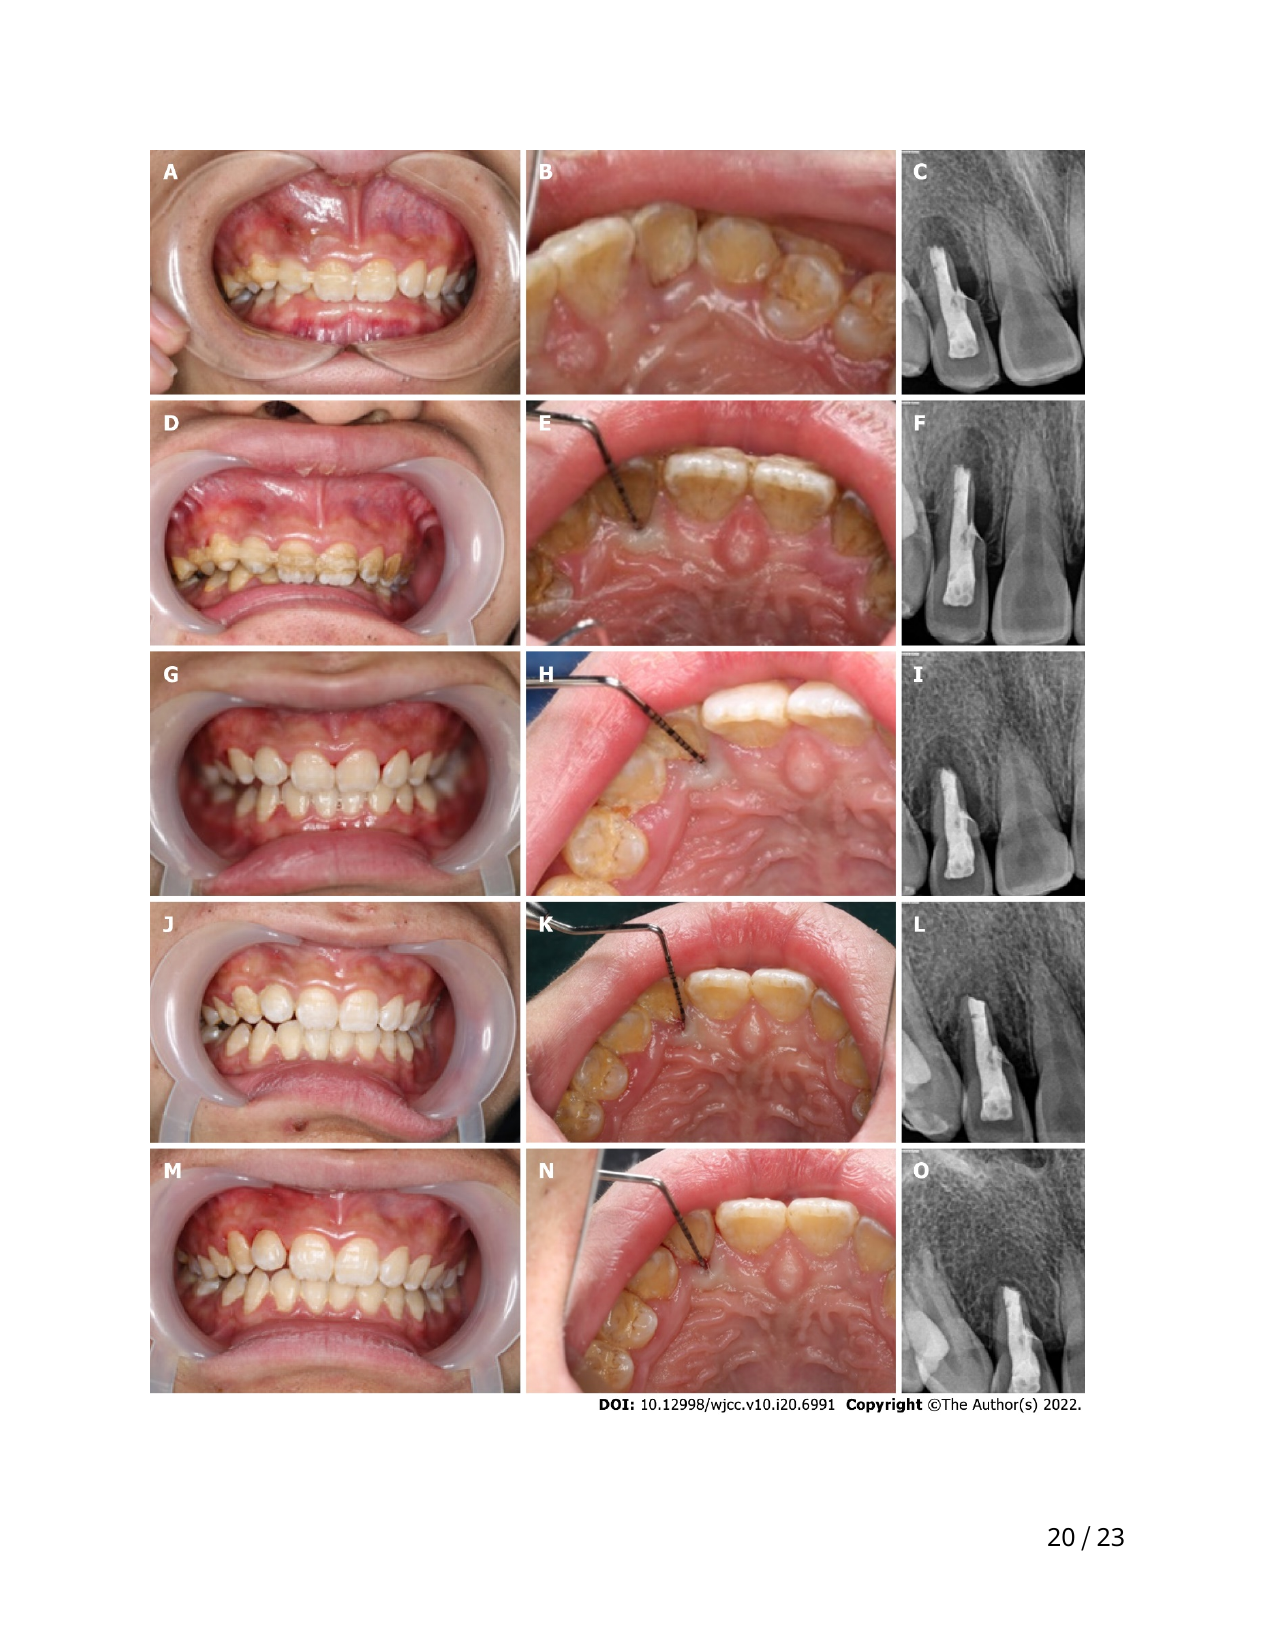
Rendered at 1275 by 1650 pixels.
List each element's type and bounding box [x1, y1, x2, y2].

picture [150, 150, 1085, 1415]
